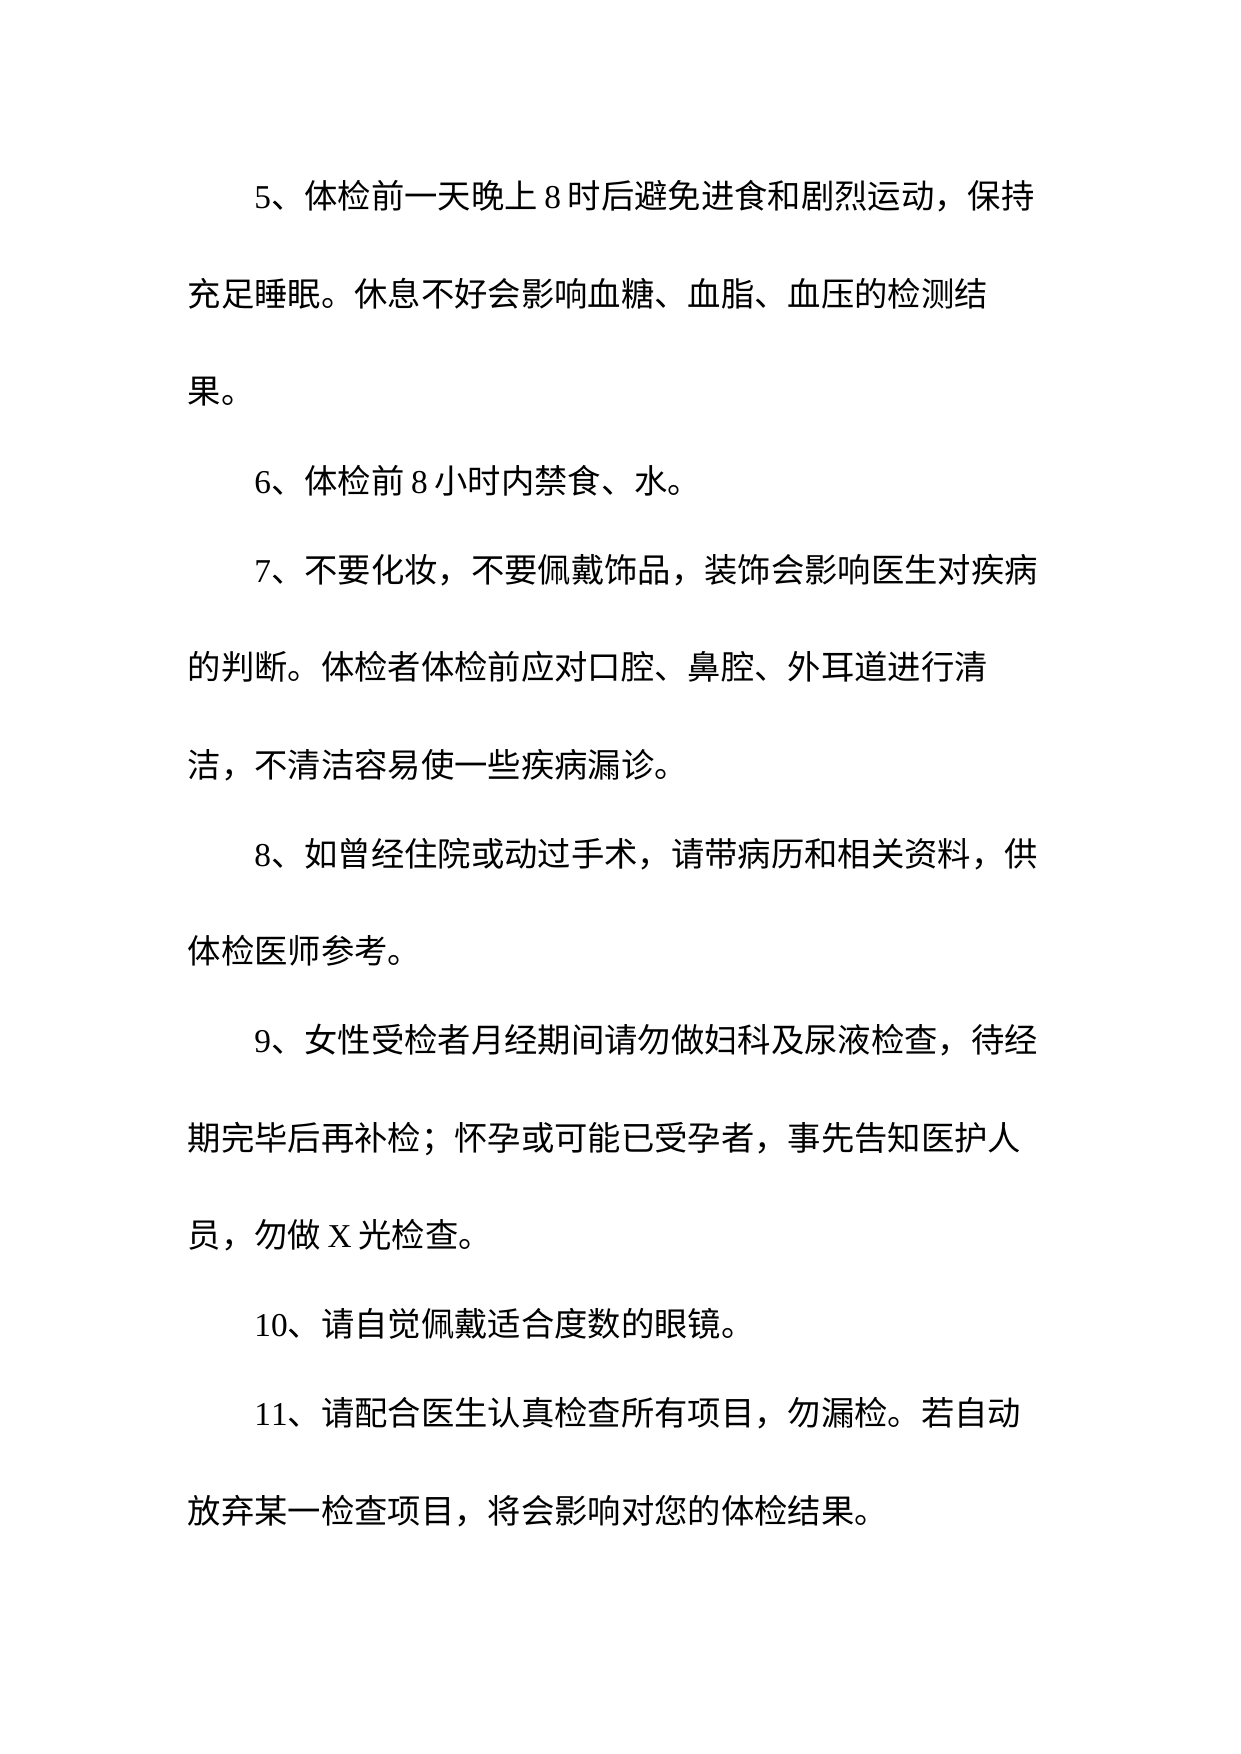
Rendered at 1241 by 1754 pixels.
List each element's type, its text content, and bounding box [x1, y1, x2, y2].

text 6、体检前8小时内禁食、水。 [187, 446, 1053, 511]
text 8、如曾经住院或动过手术，请带病历和相关资料，供体检医师参考。 [187, 819, 1053, 982]
text 11、请配合医生认真检查所有项目，勿漏检。若自动放弃某一检查项目，将会影响对您的体检结果。 [187, 1379, 1053, 1541]
text 7、不要化妆，不要佩戴饰品，装饰会影响医生对疾病的判断。体检者体检前应对口腔、鼻腔、外耳道进行清洁，不清洁容易使一些疾病漏诊。 [187, 535, 1053, 795]
text 9、女性受检者月经期间请勿做妇科及尿液检查，待经期完毕后再补检；怀孕或可能已受孕者，事先告知医护人员，勿做X光检查。 [187, 1006, 1053, 1266]
text 10、请自觉佩戴适合度数的眼镜。 [187, 1290, 1053, 1355]
text 5、体检前一天晚上8时后避免进食和剧烈运动，保持充足睡眠。休息不好会影响血糖、血脂、血压的检测结果。 [187, 162, 1053, 422]
